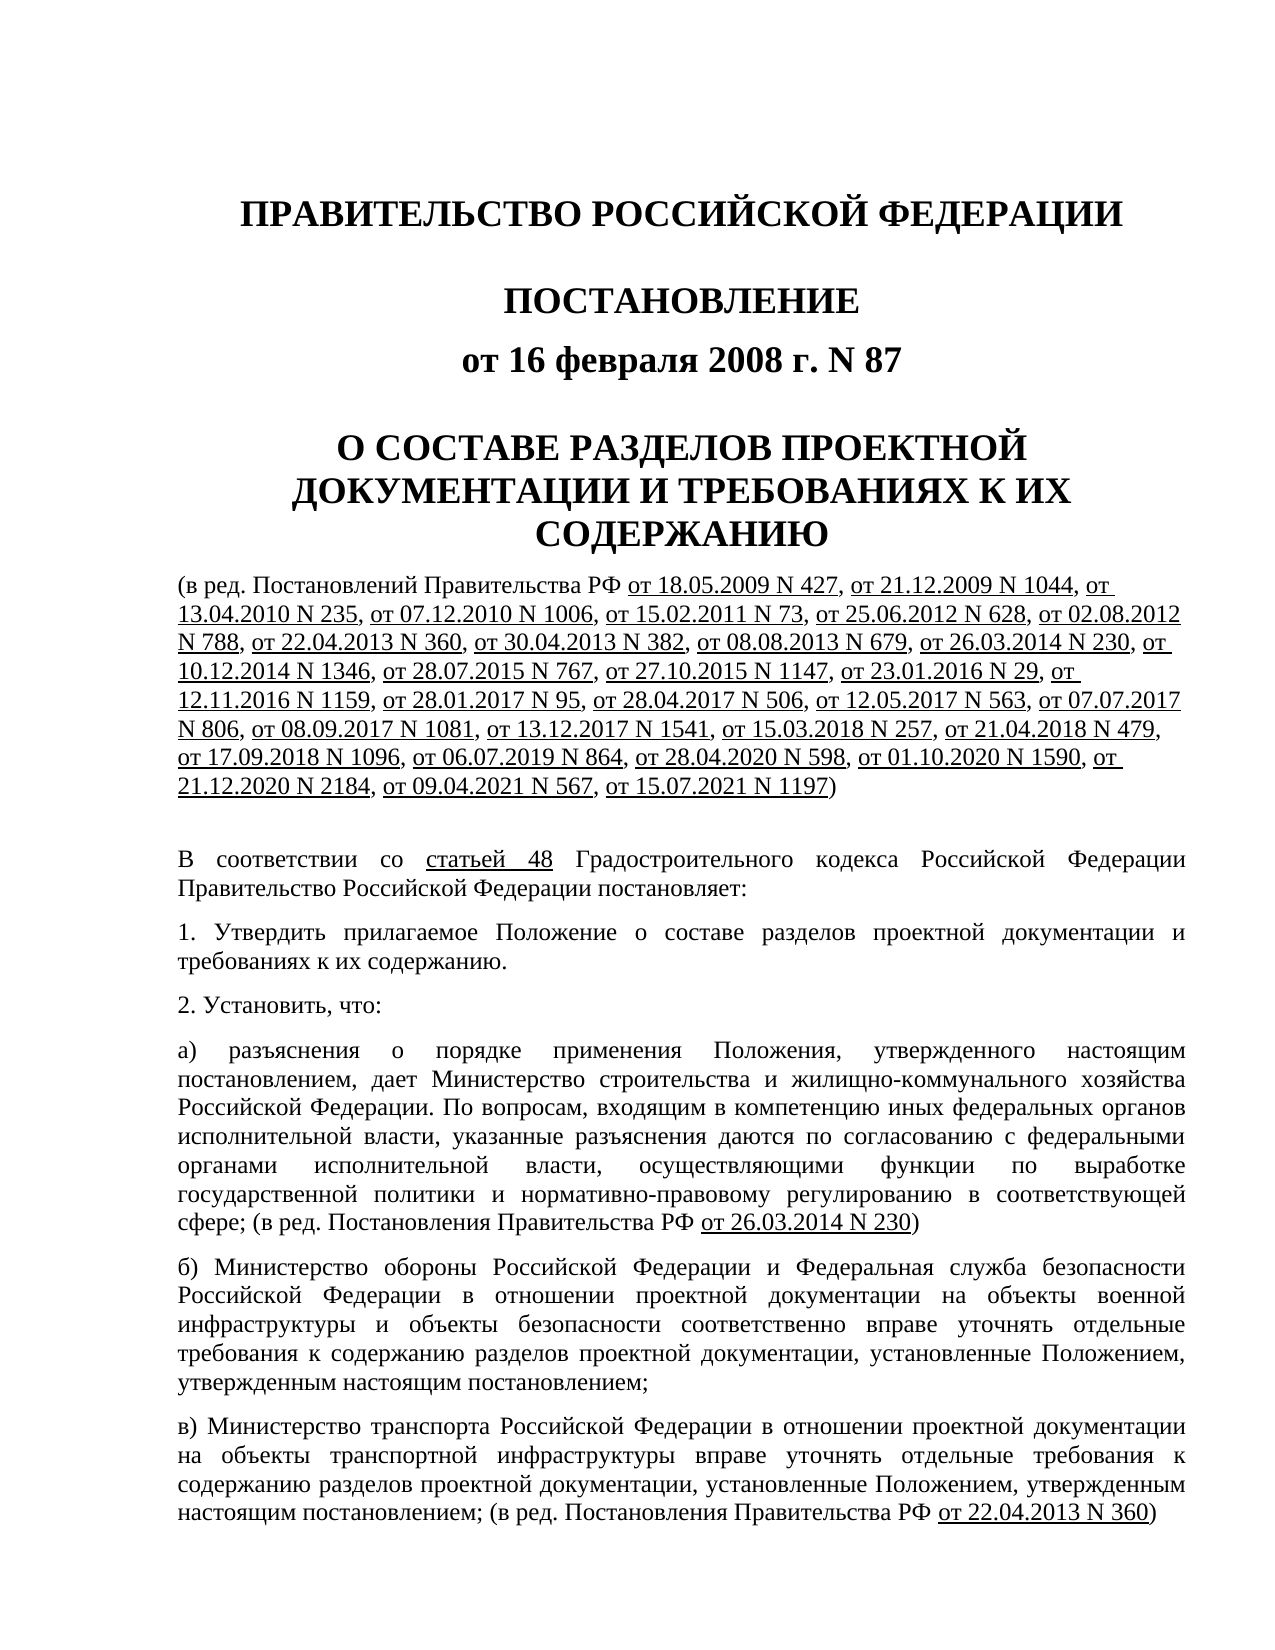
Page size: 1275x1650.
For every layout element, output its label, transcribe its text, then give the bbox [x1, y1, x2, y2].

text от 16 февраля 2008 г. N 87 [177, 337, 1186, 381]
text 1. Утвердить прилагаемое Положение о составе разделов проектной документации и требованиях к их содержанию. [177, 917, 1186, 975]
text В соответствии со статьей 48 Градостроительного кодекса Российской Федерации Правительство Российской Федерации постановляет: [177, 844, 1186, 902]
text О СОСТАВЕ РАЗДЕЛОВ ПРОЕКТНОЙ ДОКУМЕНТАЦИИ И ТРЕБОВАНИЯХ К ИХ СОДЕРЖАНИЮ [177, 425, 1186, 554]
text 2. Установить, что: [177, 991, 1186, 1019]
text в) Министерство транспорта Российской Федерации в отношении проектной документации на объекты транспортной инфраструктуры вправе уточнять отдельные требования к содержанию разделов проектной документации, установленные Положением, утвержденным настоящим постановлением; (в ред. Постановления Правительства РФ от 22.04.2013 N 360) [177, 1411, 1186, 1526]
text б) Министерство обороны Российской Федерации и Федеральная служба безопасности Российской Федерации в отношении проектной документации на объекты военной инфраструктуры и объекты безопасности соответственно вправе уточнять отдельные требования к содержанию разделов проектной документации, установленные Положением, утвержденным настоящим постановлением; [177, 1252, 1186, 1396]
text ПОСТАНОВЛЕНИЕ [177, 279, 1186, 322]
text (в ред. Постановлений Правительства РФ от 18.05.2009 N 427, от 21.12.2009 N 1044, от 13.04.2010 N 235, от 07.12.2010 N 1006, от 15.02.2011 N 73, от 25.06.2012 N 628, от 02.08.2012 N 788, от 22.04.2013 N 360, от 30.04.2013 N 382, от 08.08.2013 N 679, от 26.03.2014 N 230, от 10.12.2014 N 1346, от 28.07.2015 N 767, от 27.10.2015 N 1147, от 23.01.2016 N 29, от 12.11.2016 N 1159, от 28.01.2017 N 95, от 28.04.2017 N 506, от 12.05.2017 N 563, от 07.07.2017 N 806, от 08.09.2017 N 1081, от 13.12.2017 N 1541, от 15.03.2018 N 257, от 21.04.2018 N 479, от 17.09.2018 N 1096, от 06.07.2019 N 864, от 28.04.2020 N 598, от 01.10.2020 N 1590, от 21.12.2020 N 2184, от 09.04.2021 N 567, от 15.07.2021 N 1197) [177, 570, 1186, 800]
text а) разъяснения о порядке применения Положения, утвержденного настоящим постановлением, дает Министерство строительства и жилищно-коммунального хозяйства Российской Федерации. По вопросам, входящим в компетенцию иных федеральных органов исполнительной власти, указанные разъяснения даются по согласованию с федеральными органами исполнительной власти, осуществляющими функции по выработке государственной политики и нормативно-правовому регулированию в соответствующей сфере; (в ред. Постановления Правительства РФ от 26.03.2014 N 230) [177, 1035, 1186, 1236]
text ПРАВИТЕЛЬСТВО РОССИЙСКОЙ ФЕДЕРАЦИИ [177, 191, 1186, 234]
